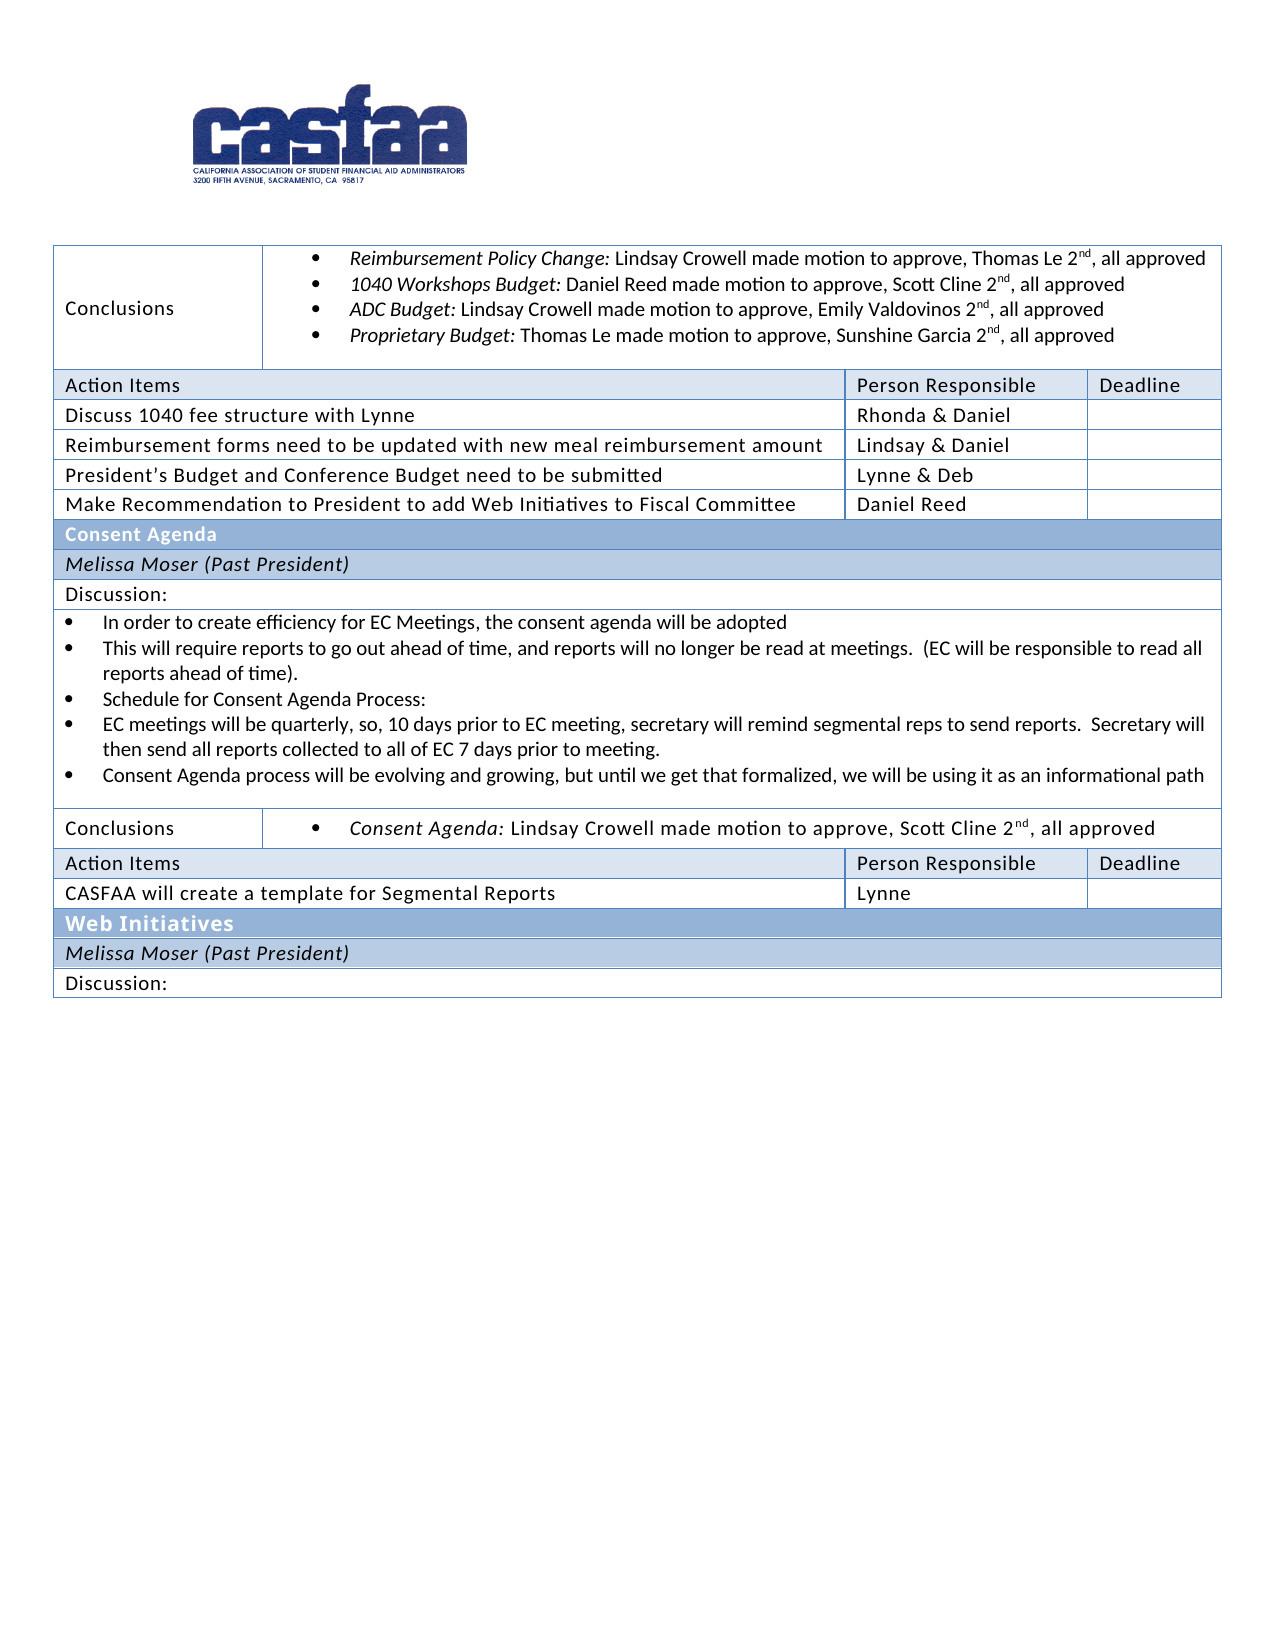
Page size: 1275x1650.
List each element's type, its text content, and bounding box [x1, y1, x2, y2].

table_cell [1088, 460, 1221, 489]
table_cell Discuss 1040 fee structure with Lynne [54, 400, 844, 429]
table_cell Deadline [1088, 849, 1221, 878]
table_cell [1088, 400, 1221, 429]
table_cell Melissa Moser (Past President) [54, 550, 1221, 579]
table_cell Action Items [54, 370, 844, 399]
table_cell Reimbursement forms need to be updated with new meal reimbursement amount [54, 430, 844, 459]
table_cell Melissa Moser (Past President) [54, 939, 1221, 967]
table_cell In order to create efficiency for EC Meetings, the consent agenda will be adopted This will require reports to go out ahead of time, and reports will no longer be read at meetings. (EC will be responsible to read all reports ahead of time). Schedule for Consent Agenda Process: EC meetings will be quarterly, so, 10 days prior to EC meeting, secretary will remind segmental reps to send reports. Secretary will then send all reports collected to all of EC 7 days prior to meeting. Consent Agenda process will be evolving and growing, but until we get that formalized, we will be using it as an informational path [54, 610, 1221, 807]
table_cell [54, 520, 1221, 549]
picture [187, 79, 469, 188]
table_cell Conclusions [54, 809, 262, 848]
table_cell Lindsay & Daniel [846, 430, 1087, 459]
table_cell Person Responsible [846, 370, 1087, 399]
table_cell [1088, 490, 1221, 519]
table_header Conclusions [54, 246, 262, 369]
table_cell Lynne & Deb [846, 460, 1087, 489]
table_cell Person Responsible [846, 849, 1087, 878]
table_cell [1088, 430, 1221, 459]
table_cell Action Items [54, 849, 844, 878]
table_cell Deadline [1088, 370, 1221, 399]
table_cell [54, 909, 1221, 937]
table_cell Lynne [846, 879, 1087, 908]
table_cell Consent Agenda: Lindsay Crowell made motion to approve, Scott Cline 2nd, all approved [263, 809, 1221, 848]
table_cell [1088, 879, 1221, 908]
table_cell Daniel Reed [846, 490, 1087, 519]
table_cell Make Recommendation to President to add Web Initiatives to Fiscal Committee [54, 490, 844, 519]
table_header Reimbursement Policy Change: Lindsay Crowell made motion to approve, Thomas Le 2nd, all approved 1040 Workshops Budget: Daniel Reed made motion to approve, Scott Cline 2nd, all approved ADC Budget: Lindsay Crowell made motion to approve, Emily Valdovinos 2nd, all approved Proprietary Budget: Thomas Le made motion to approve, Sunshine Garcia 2nd, all approved [263, 246, 1221, 369]
table_cell Rhonda & Daniel [846, 400, 1087, 429]
table_cell CASFAA will create a template for Segmental Reports [54, 879, 844, 908]
table_cell Discussion: [54, 969, 1221, 997]
table_cell Discussion: [54, 580, 1221, 608]
table_cell President’s Budget and Conference Budget need to be submitted [54, 460, 844, 489]
